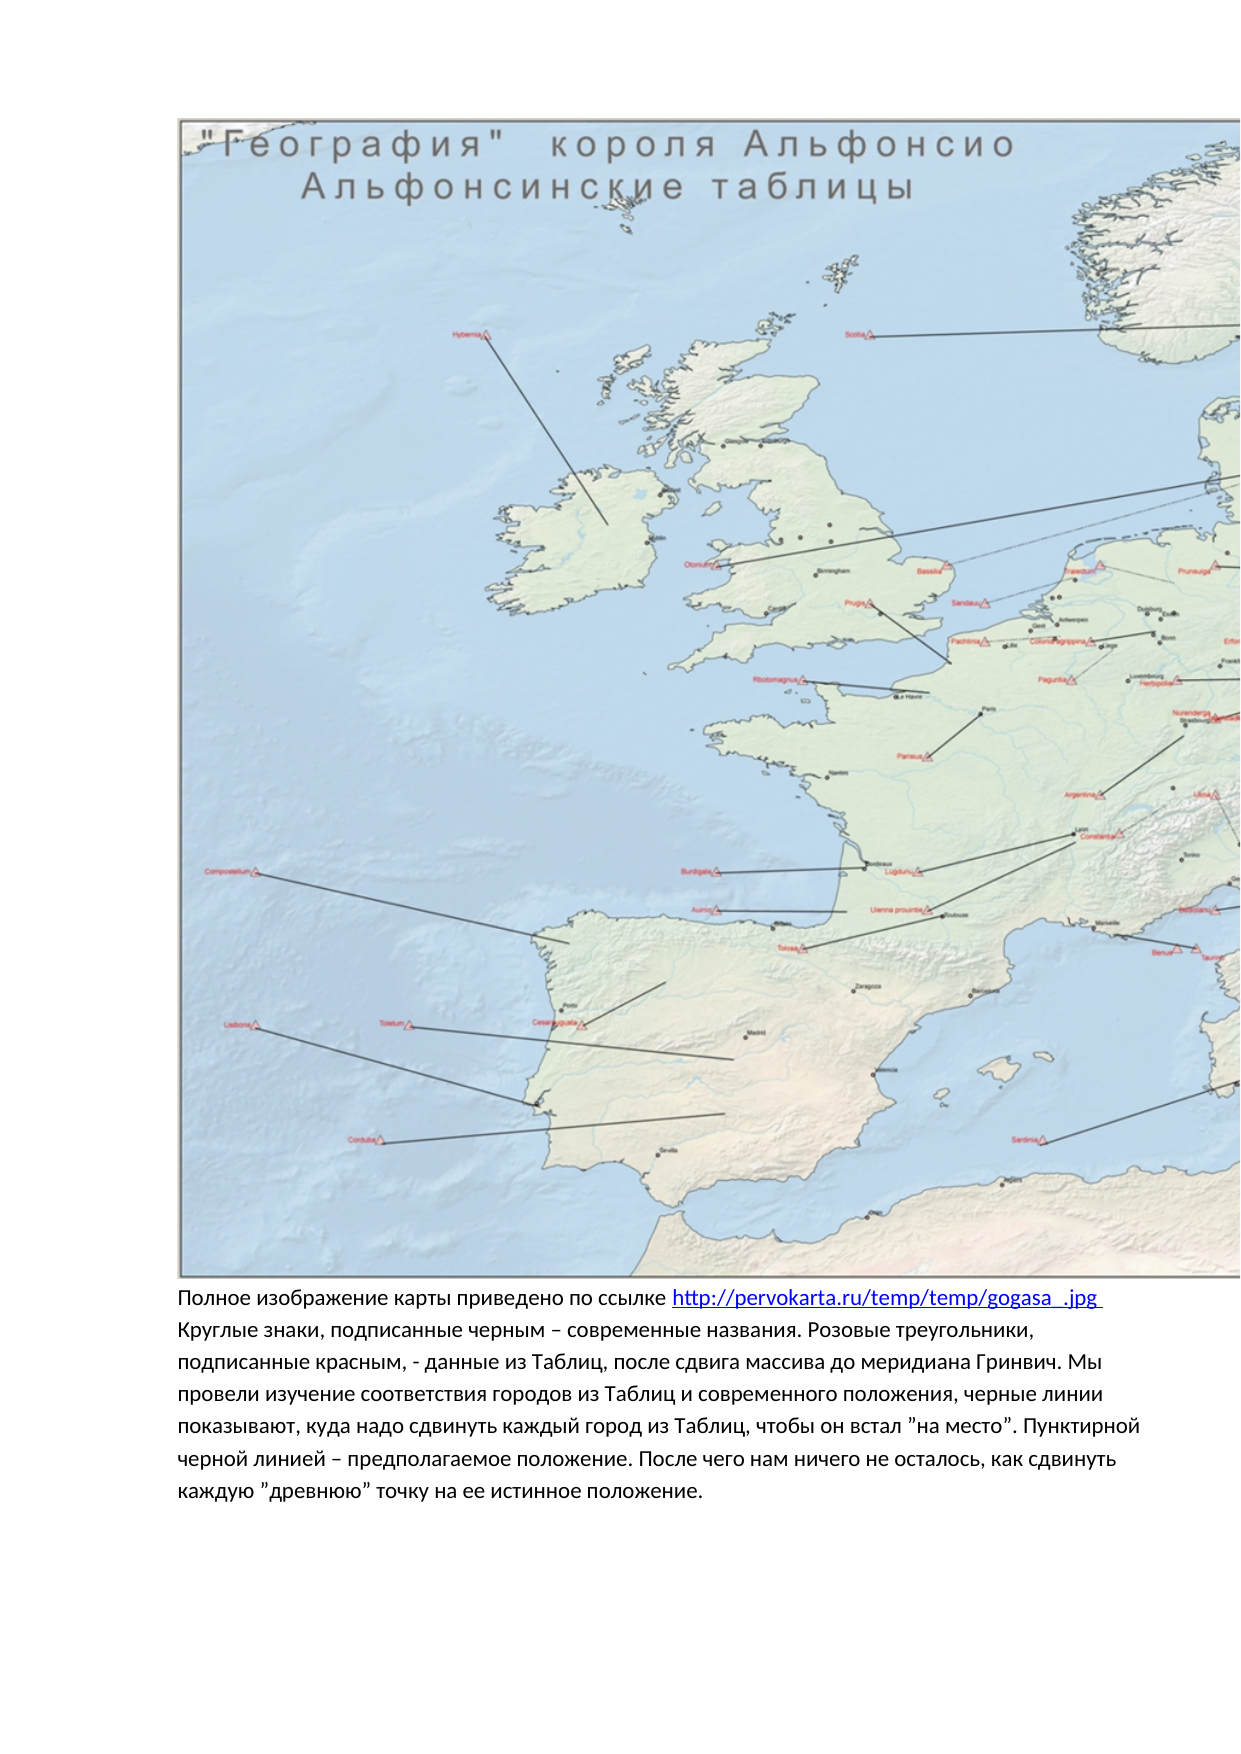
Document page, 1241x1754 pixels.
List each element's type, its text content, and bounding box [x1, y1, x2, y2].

picture [177, 118, 1241, 1279]
text Полное изображение карты приведено по ссылке http://pervokarta.ru/temp/temp/gogasa_.jpg Круглые знаки, подписанные черным – современные названия. Розовые треугольники, подписанные красным, - данные из Таблиц, после сдвига массива до меридиана Гринвич. Мы провели изучение соответствия городов из Таблиц и современного положения, черные линии показывают, куда надо сдвинуть каждый город из Таблиц, чтобы он встал ”на место”. Пунктирной черной линией – предполагаемое положение. После чего нам ничего не осталось, как сдвинуть каждую ”древнюю” точку на ее истинное положение. [177, 1279, 1152, 1504]
